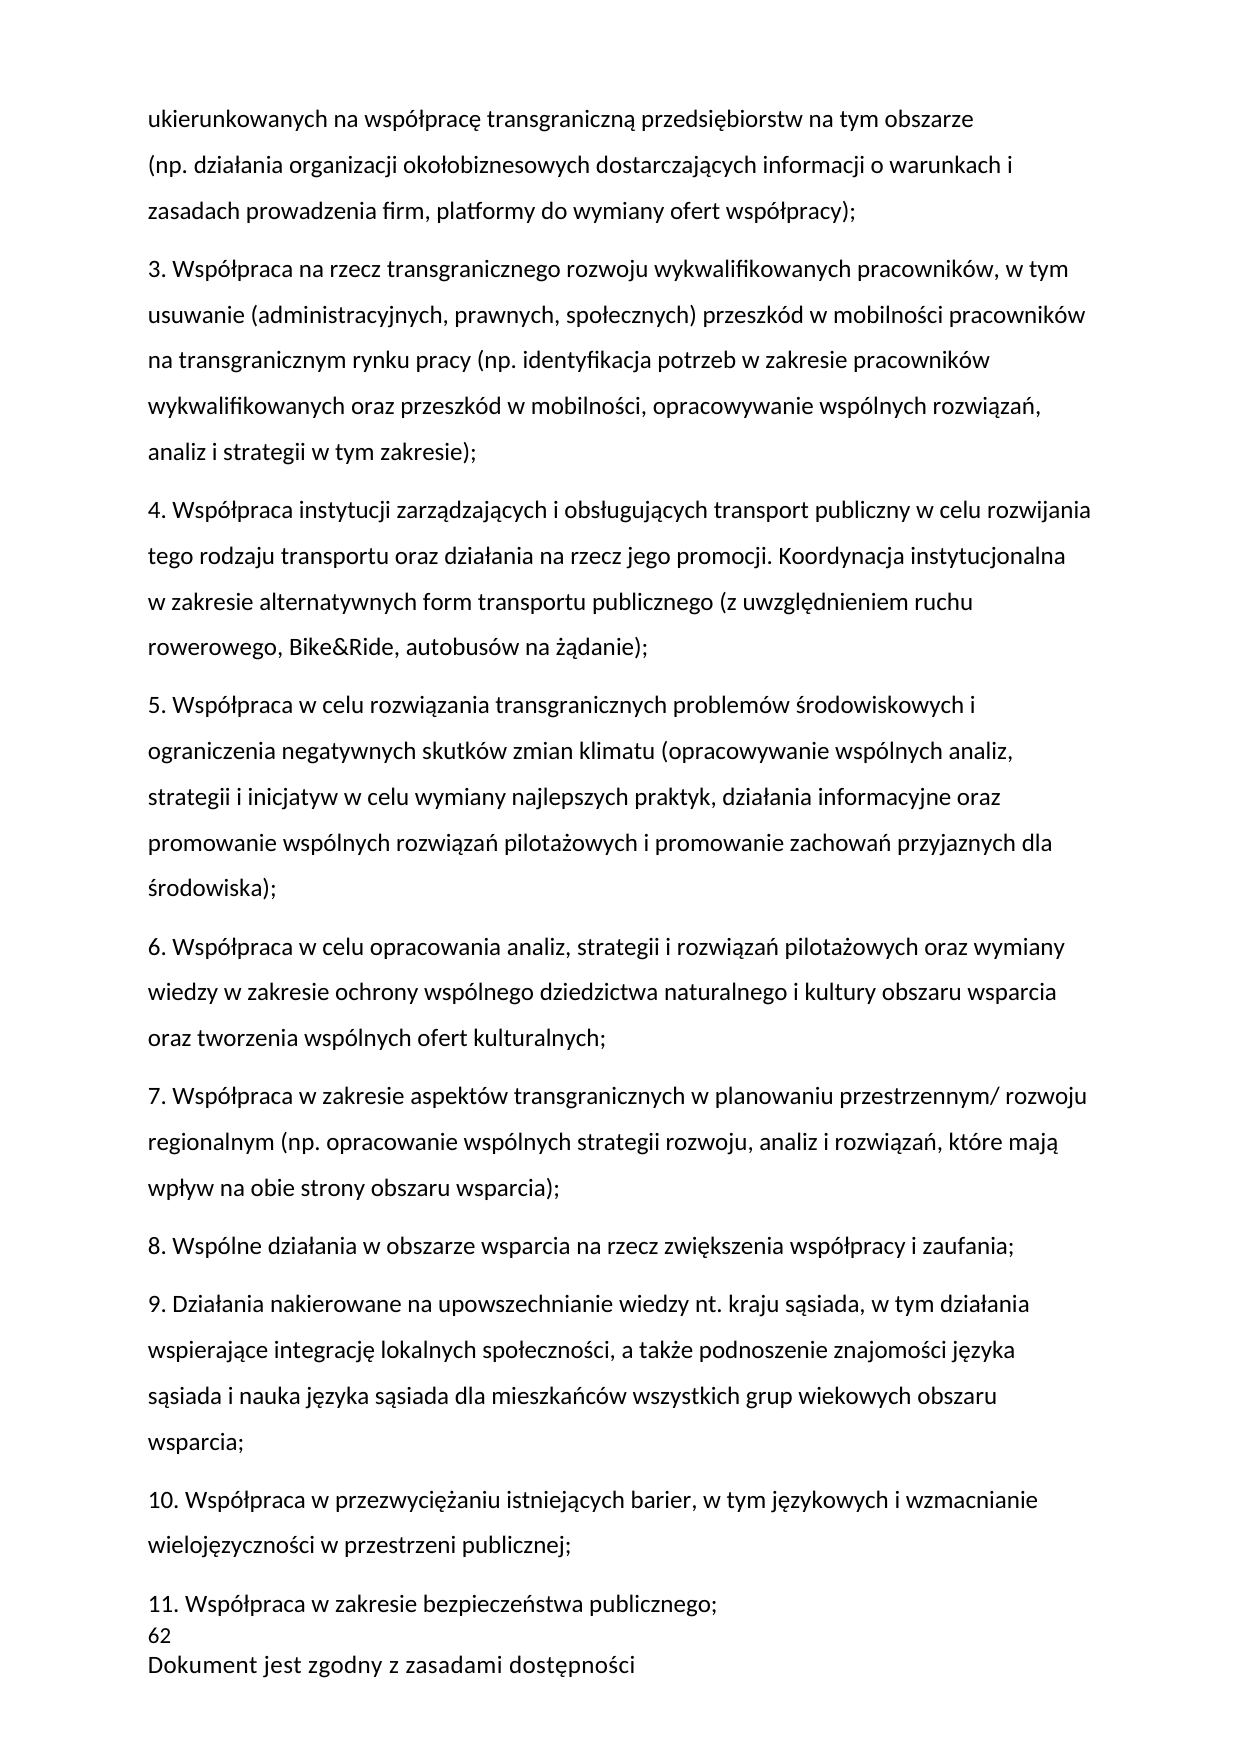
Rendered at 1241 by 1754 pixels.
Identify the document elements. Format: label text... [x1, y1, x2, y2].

text 8. Wspólne działania w obszarze wsparcia na rzecz zwiększenia współpracy i zaufania; [148, 1230, 1093, 1261]
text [148, 103, 1093, 225]
text 11. Współpraca w zakresie bezpieczeństwa publicznego; [148, 1588, 1093, 1618]
text 9. Działania nakierowane na upowszechnianie wiedzy nt. kraju sąsiada, w tym działania wspierające integrację lokalnych społeczności, a także podnoszenie znajomości języka sąsiada i nauka języka sąsiada dla mieszkańców wszystkich grup wiekowych obszaru wsparcia; [148, 1288, 1093, 1456]
text 4. Współpraca instytucji zarządzających i obsługujących transport publiczny w celu rozwijania tego rodzaju transportu oraz działania na rzecz jego promocji. Koordynacja instytucjonalna w zakresie alternatywnych form transportu publicznego (z uwzględnieniem ruchu rowerowego, Bike&Ride, autobusów na żądanie); [148, 494, 1093, 662]
text 3. Współpraca na rzecz transgranicznego rozwoju wykwalifikowanych pracowników, w tym usuwanie (administracyjnych, prawnych, społecznych) przeszkód w mobilności pracowników na transgranicznym rynku pracy (np. identyfikacja potrzeb w zakresie pracowników wykwalifikowanych oraz przeszkód w mobilności, opracowywanie wspólnych rozwiązań, analiz i strategii w tym zakresie); [148, 253, 1093, 467]
text 6. Współpraca w celu opracowania analiz, strategii i rozwiązań pilotażowych oraz wymiany wiedzy w zakresie ochrony wspólnego dziedzictwa naturalnego i kultury obszaru wsparcia oraz tworzenia wspólnych ofert kulturalnych; [148, 931, 1093, 1053]
text 5. Współpraca w celu rozwiązania transgranicznych problemów środowiskowych i ograniczenia negatywnych skutków zmian klimatu (opracowywanie wspólnych analiz, strategii i inicjatyw w celu wymiany najlepszych praktyk, działania informacyjne oraz promowanie wspólnych rozwiązań pilotażowych i promowanie zachowań przyjaznych dla środowiska); [148, 690, 1093, 903]
text 7. Współpraca w zakresie aspektów transgranicznych w planowaniu przestrzennym/ rozwoju regionalnym (np. opracowanie wspólnych strategii rozwoju, analiz i rozwiązań, które mają wpływ na obie strony obszaru wsparcia); [148, 1081, 1093, 1202]
text 10. Współpraca w przezwyciężaniu istniejących barier, w tym językowych i wzmacnianie wielojęzyczności w przestrzeni publicznej; [148, 1484, 1093, 1560]
